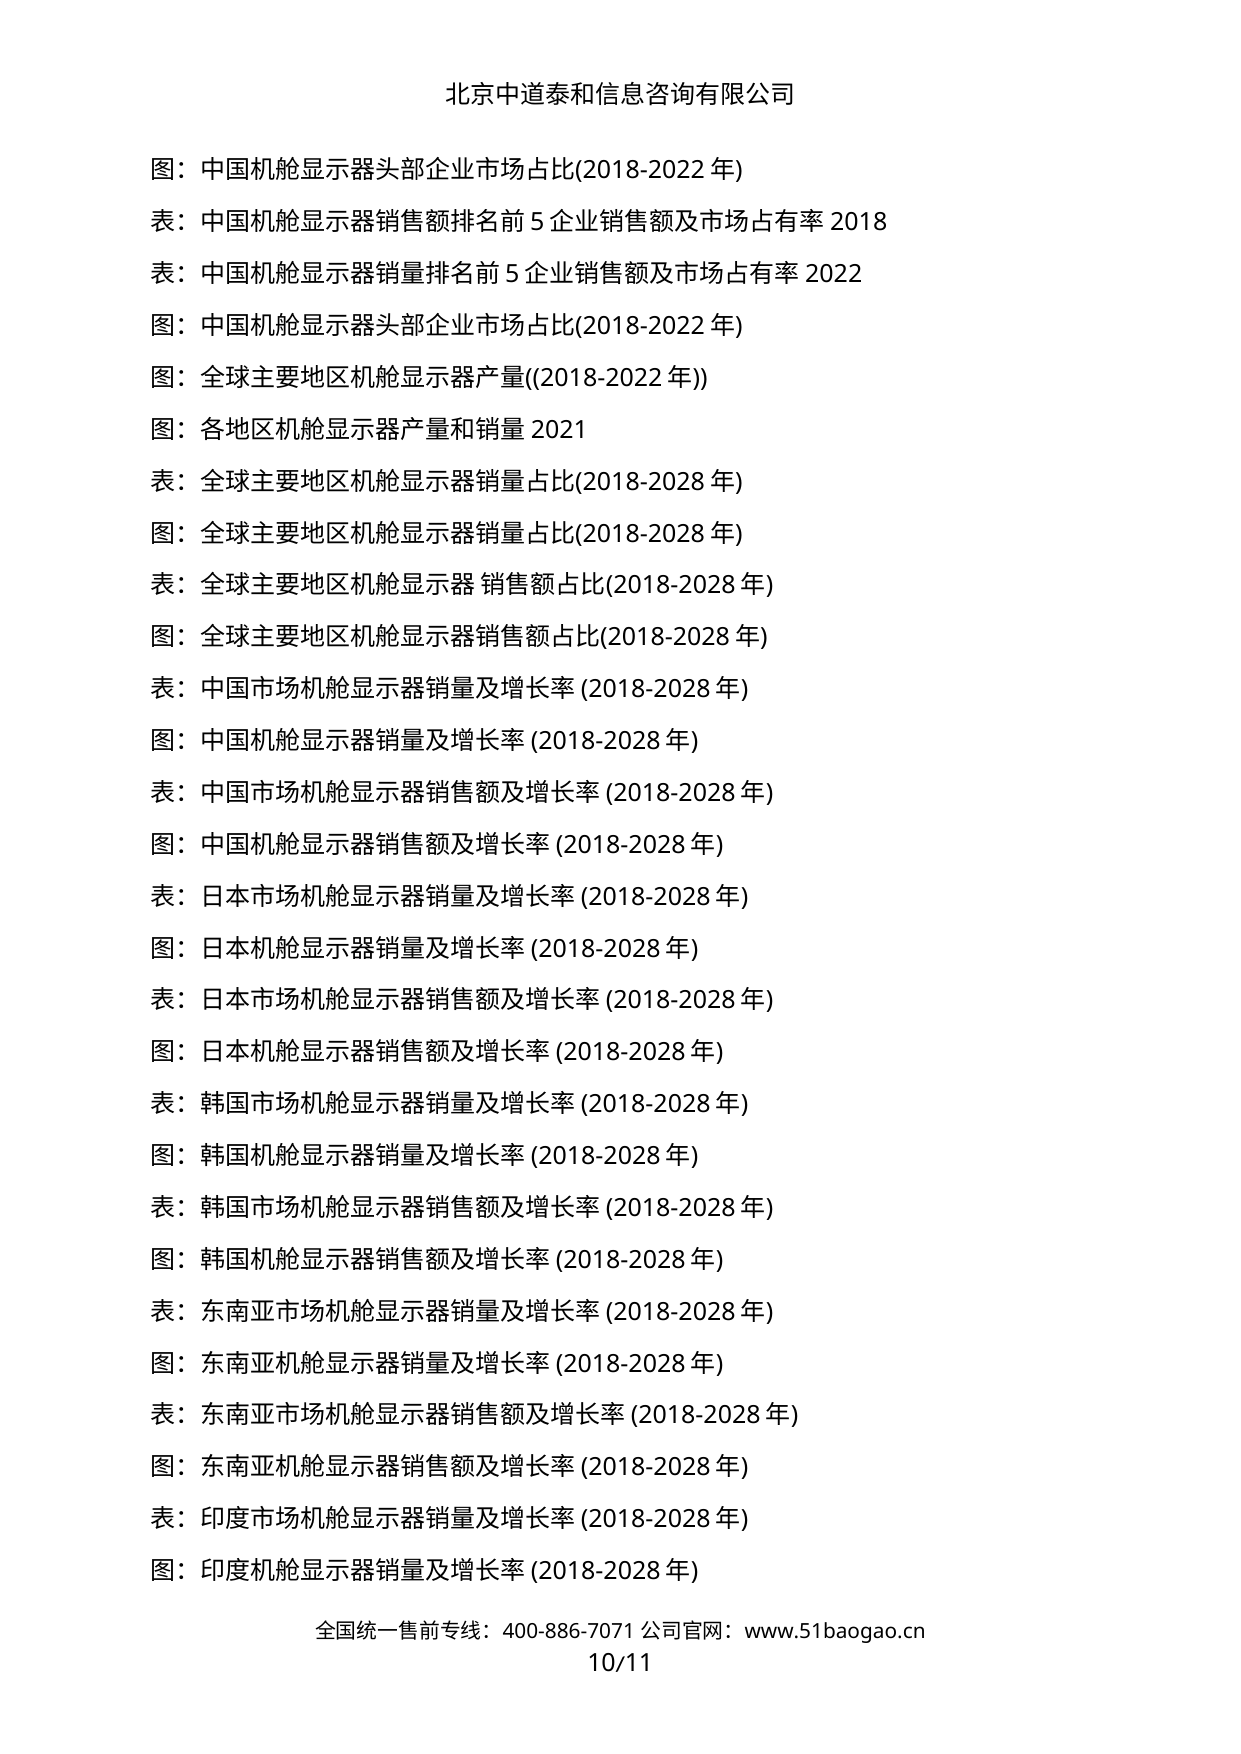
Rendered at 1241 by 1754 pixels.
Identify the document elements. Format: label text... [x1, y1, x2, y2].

text 表：东南亚市场机舱显示器销量及增长率 (2018-2028年) [150, 1291, 1090, 1327]
text 图：东南亚机舱显示器销售额及增长率 (2018-2028年) [150, 1447, 1090, 1483]
text 图：全球主要地区机舱显示器销量占比(2018-2028年) [150, 513, 1090, 549]
text 图：全球主要地区机舱显示器产量((2018-2022年)) [150, 357, 1090, 394]
text 表：印度市场机舱显示器销量及增长率 (2018-2028年) [150, 1499, 1090, 1535]
text 表：韩国市场机舱显示器销售额及增长率 (2018-2028年) [150, 1187, 1090, 1224]
text 表：全球主要地区机舱显示器 销售额占比(2018-2028年) [150, 565, 1090, 601]
text 表：日本市场机舱显示器销售额及增长率 (2018-2028年) [150, 980, 1090, 1016]
text 图：中国机舱显示器头部企业市场占比(2018-2022年) [150, 306, 1090, 342]
text 图：各地区机舱显示器产量和销量 2021 [150, 409, 1090, 446]
text 表：韩国市场机舱显示器销量及增长率 (2018-2028年) [150, 1084, 1090, 1120]
text 表：中国市场机舱显示器销量及增长率 (2018-2028年) [150, 669, 1090, 705]
text 图：印度机舱显示器销量及增长率 (2018-2028年) [150, 1551, 1090, 1587]
text 表：中国机舱显示器销量排名前5企业销售额及市场占有率 2022 [150, 254, 1090, 290]
text 图：中国机舱显示器销售额及增长率 (2018-2028年) [150, 824, 1090, 861]
text 图：中国机舱显示器头部企业市场占比(2018-2022年) [150, 150, 1090, 186]
text 图：韩国机舱显示器销量及增长率 (2018-2028年) [150, 1136, 1090, 1172]
text 图：日本机舱显示器销量及增长率 (2018-2028年) [150, 928, 1090, 964]
text 图：日本机舱显示器销售额及增长率 (2018-2028年) [150, 1032, 1090, 1068]
text 图：韩国机舱显示器销售额及增长率 (2018-2028年) [150, 1239, 1090, 1276]
text 图：全球主要地区机舱显示器销售额占比(2018-2028年) [150, 617, 1090, 653]
text 图：东南亚机舱显示器销量及增长率 (2018-2028年) [150, 1343, 1090, 1379]
text 表：东南亚市场机舱显示器销售额及增长率 (2018-2028年) [150, 1395, 1090, 1431]
text 表：全球主要地区机舱显示器销量占比(2018-2028年) [150, 461, 1090, 497]
text 表：中国市场机舱显示器销售额及增长率 (2018-2028年) [150, 772, 1090, 809]
text 图：中国机舱显示器销量及增长率 (2018-2028年) [150, 721, 1090, 757]
text 表：中国机舱显示器销售额排名前5企业销售额及市场占有率 2018 [150, 202, 1090, 238]
text 表：日本市场机舱显示器销量及增长率 (2018-2028年) [150, 876, 1090, 912]
